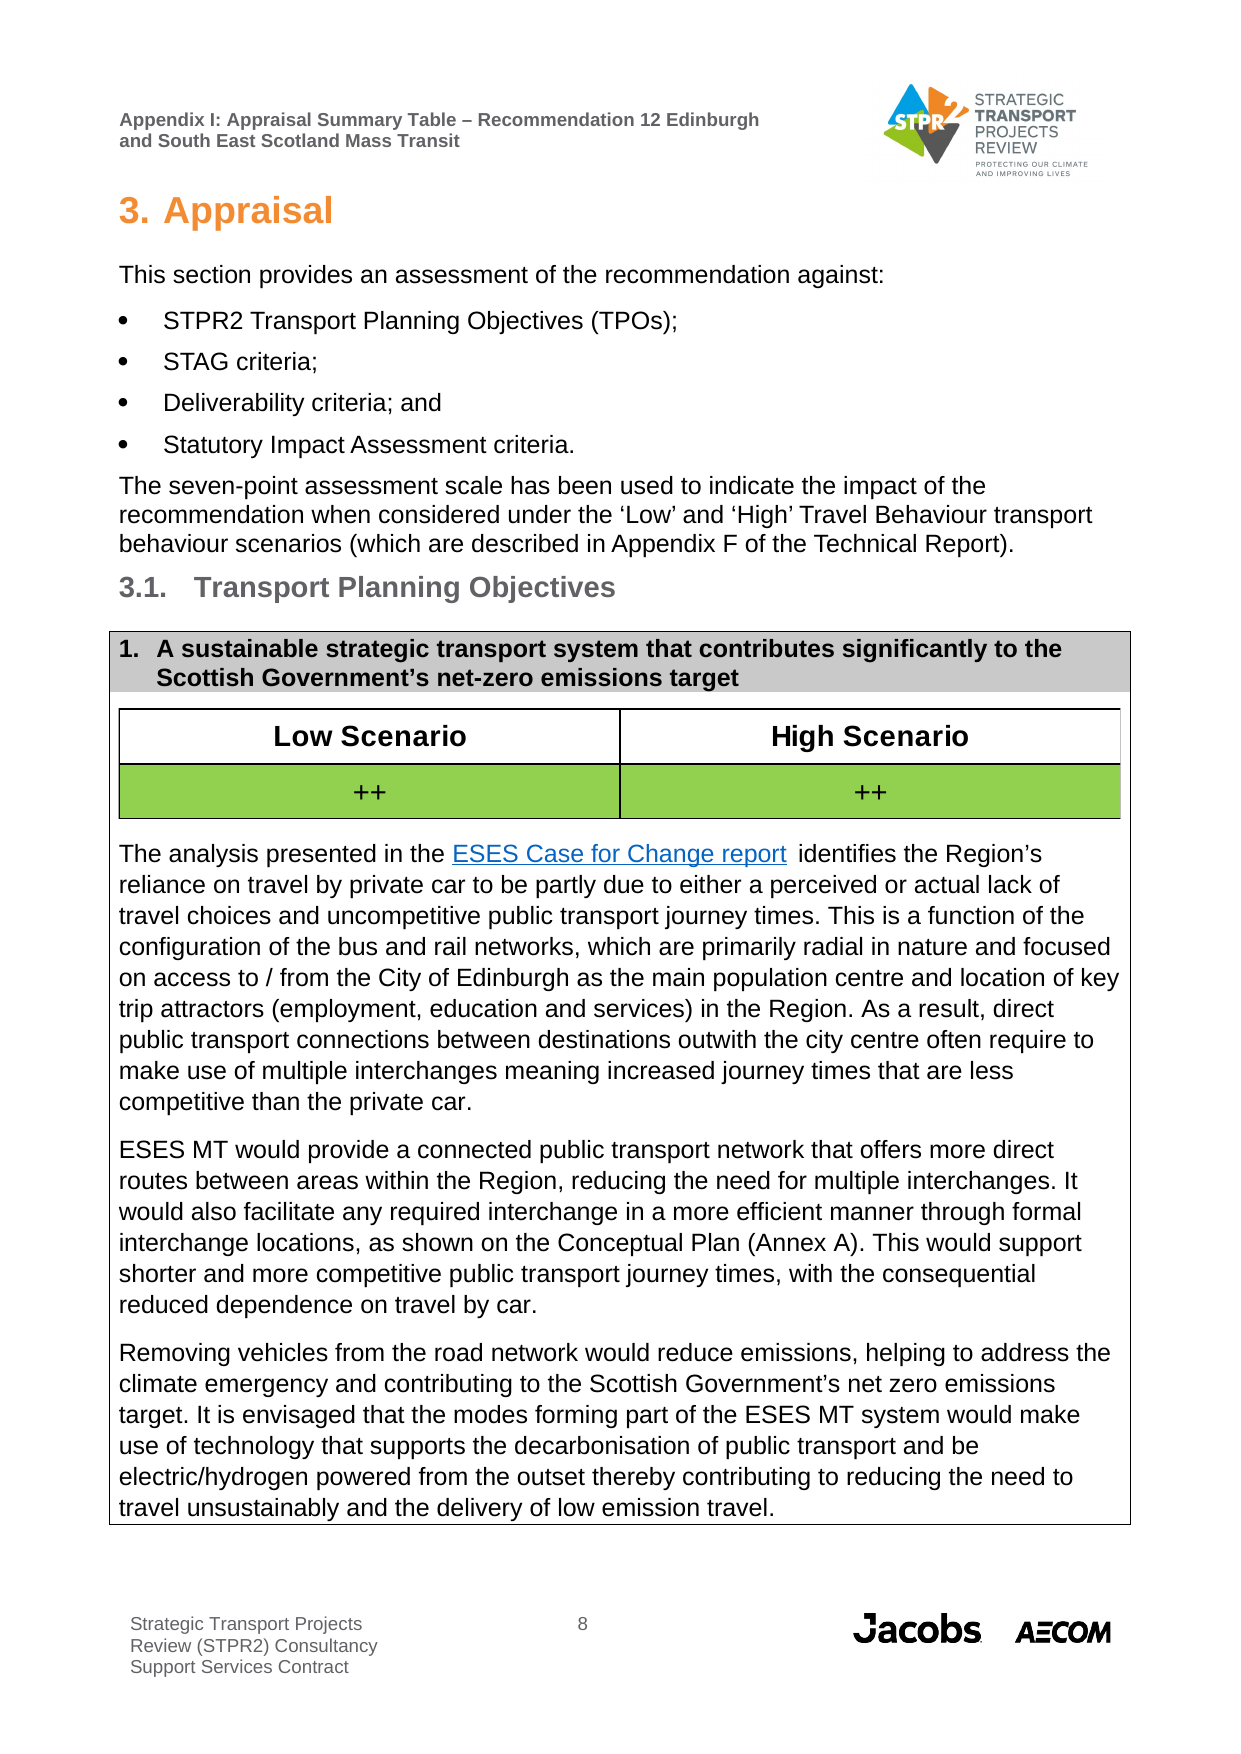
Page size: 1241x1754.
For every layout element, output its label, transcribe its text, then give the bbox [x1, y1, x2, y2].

text The analysis presented in the ESES Case for Change report identifies the Region’s reliance on travel by private car to be partly due to either a perceived or actual lack of travel choices and uncompetitive public transport journey times. This is a function of the configuration of the bus and rail networks, which are primarily radial in nature and focused on access to / from the City of Edinburgh as the main population centre and location of key trip attractors (employment, education and services) in the Region. As a result, direct public transport connections between destinations outwith the city centre often require to make use of multiple interchanges meaning increased journey times that are less competitive than the private car. [110, 836, 1130, 1116]
picture [861, 73, 1111, 187]
list STAG criteria; [118, 347, 1122, 376]
subtitle Transport Planning Objectives [118, 570, 1122, 603]
subtitle A sustainable strategic transport system that contributes significantly to the Scottish Government’s net-zero emissions target [110, 632, 1130, 692]
subtitle Appraisal [118, 189, 1122, 232]
list Deliverability criteria; and [118, 388, 1122, 417]
picture [844, 1613, 1111, 1643]
list STPR2 Transport Planning Objectives (TPOs); [118, 306, 1122, 334]
text Removing vehicles from the road network would reduce emissions, helping to address the climate emergency and contributing to the Scottish Government’s net zero emissions target. It is envisaged that the modes forming part of the ESES MT system would make use of technology that supports the decarbonisation of public transport and be electric/hydrogen powered from the outset thereby contributing to reducing the need to travel unsustainably and the delivery of low emission travel. [110, 1335, 1130, 1524]
text This section provides an assessment of the recommendation against: [118, 260, 1122, 289]
list The seven-point assessment scale has been used to indicate the impact of the recommendation when considered under the ‘Low’ and ‘High’ Travel Behaviour transport behaviour scenarios (which are described in Appendix F of the Technical Report). [118, 471, 1122, 557]
list Statutory Impact Assessment criteria. [118, 430, 1122, 458]
text ESES MT would provide a connected public transport network that offers more direct routes between areas within the Region, reducing the need for multiple interchanges. It would also facilitate any required interchange in a more efficient manner through formal interchange locations, as shown on the Conceptual Plan (Annex A). This would support shorter and more competitive public transport journey times, with the consequential reduced dependence on travel by car. [110, 1132, 1130, 1319]
